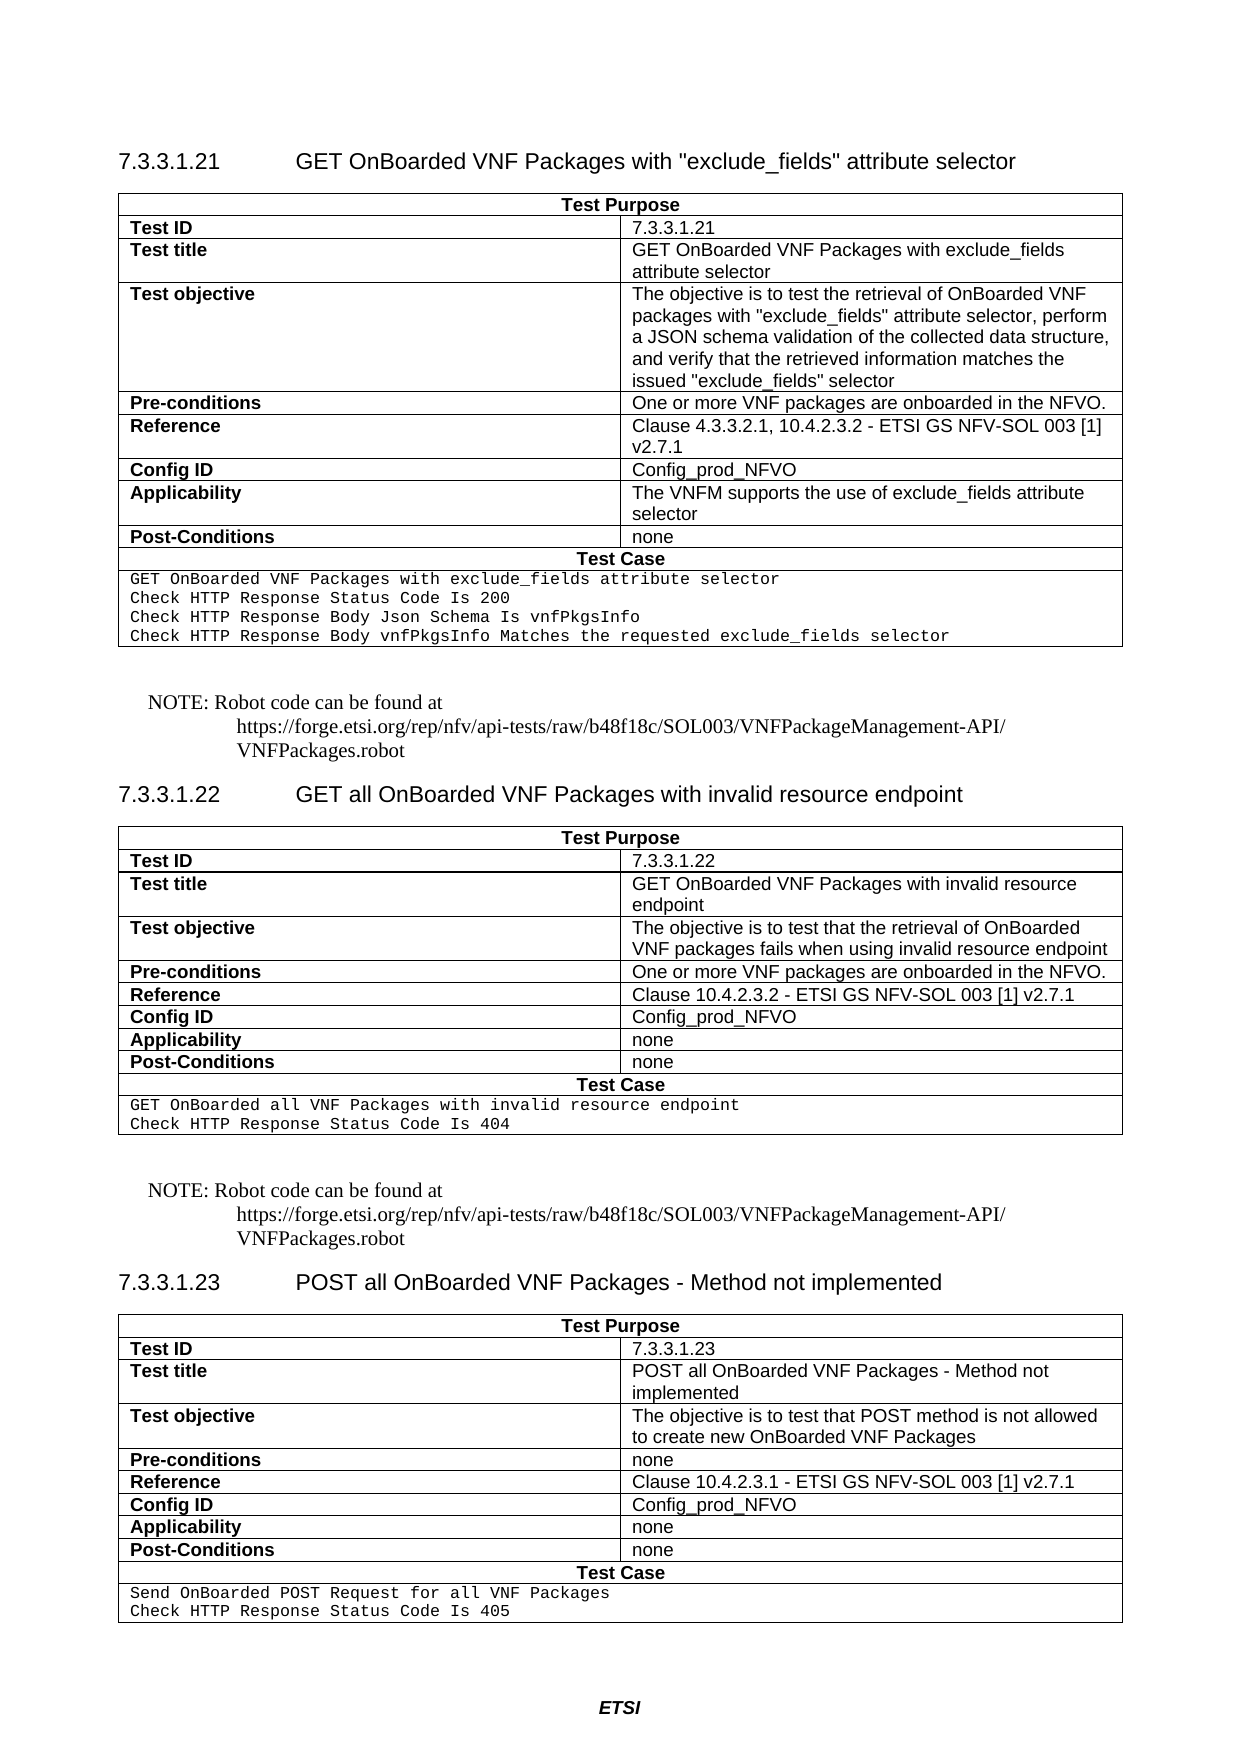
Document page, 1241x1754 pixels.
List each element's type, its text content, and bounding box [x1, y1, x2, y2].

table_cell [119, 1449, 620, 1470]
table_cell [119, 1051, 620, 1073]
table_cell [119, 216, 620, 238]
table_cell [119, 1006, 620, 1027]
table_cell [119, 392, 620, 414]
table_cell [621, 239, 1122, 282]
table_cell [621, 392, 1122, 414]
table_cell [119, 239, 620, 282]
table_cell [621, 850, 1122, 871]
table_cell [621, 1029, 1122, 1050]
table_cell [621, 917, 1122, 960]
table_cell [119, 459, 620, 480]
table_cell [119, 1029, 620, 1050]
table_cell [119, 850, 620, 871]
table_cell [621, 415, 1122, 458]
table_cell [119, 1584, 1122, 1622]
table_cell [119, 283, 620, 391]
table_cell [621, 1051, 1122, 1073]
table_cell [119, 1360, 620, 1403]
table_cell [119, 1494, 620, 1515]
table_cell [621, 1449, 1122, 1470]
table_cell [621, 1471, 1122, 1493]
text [148, 1178, 1122, 1250]
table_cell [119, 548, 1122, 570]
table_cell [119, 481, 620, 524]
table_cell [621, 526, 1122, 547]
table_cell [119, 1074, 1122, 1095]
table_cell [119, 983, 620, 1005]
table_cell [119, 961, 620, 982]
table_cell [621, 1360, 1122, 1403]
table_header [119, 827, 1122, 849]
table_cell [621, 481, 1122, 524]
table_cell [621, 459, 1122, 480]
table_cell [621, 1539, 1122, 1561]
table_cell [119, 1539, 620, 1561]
subtitle 7.3.3.1.22 GET all OnBoarded VNF Packages with invalid resource endpoint [118, 781, 1122, 807]
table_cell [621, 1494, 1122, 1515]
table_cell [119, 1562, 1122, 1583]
text NOTE: Robot code can be found at https://forge.etsi.org/rep/nfv/api-tests/raw/b48f18c/SOL003/VNFPackageManagement-API/VNFPackages.robot [148, 690, 1122, 762]
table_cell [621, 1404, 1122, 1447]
subtitle 7.3.3.1.23 POST all OnBoarded VNF Packages - Method not implemented [118, 1269, 1122, 1295]
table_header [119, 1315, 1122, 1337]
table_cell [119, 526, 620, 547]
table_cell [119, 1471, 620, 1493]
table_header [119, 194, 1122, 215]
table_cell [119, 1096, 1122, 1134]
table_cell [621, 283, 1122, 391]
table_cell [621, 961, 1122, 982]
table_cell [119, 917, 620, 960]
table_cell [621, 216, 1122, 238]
subtitle 7.3.3.1.21 GET OnBoarded VNF Packages with "exclude_fields" attribute selector [118, 148, 1122, 174]
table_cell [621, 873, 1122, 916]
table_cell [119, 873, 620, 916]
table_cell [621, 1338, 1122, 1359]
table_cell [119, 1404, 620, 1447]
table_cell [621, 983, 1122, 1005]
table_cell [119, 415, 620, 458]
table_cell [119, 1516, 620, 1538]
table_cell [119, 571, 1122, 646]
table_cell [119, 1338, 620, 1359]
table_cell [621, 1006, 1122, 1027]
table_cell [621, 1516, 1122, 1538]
